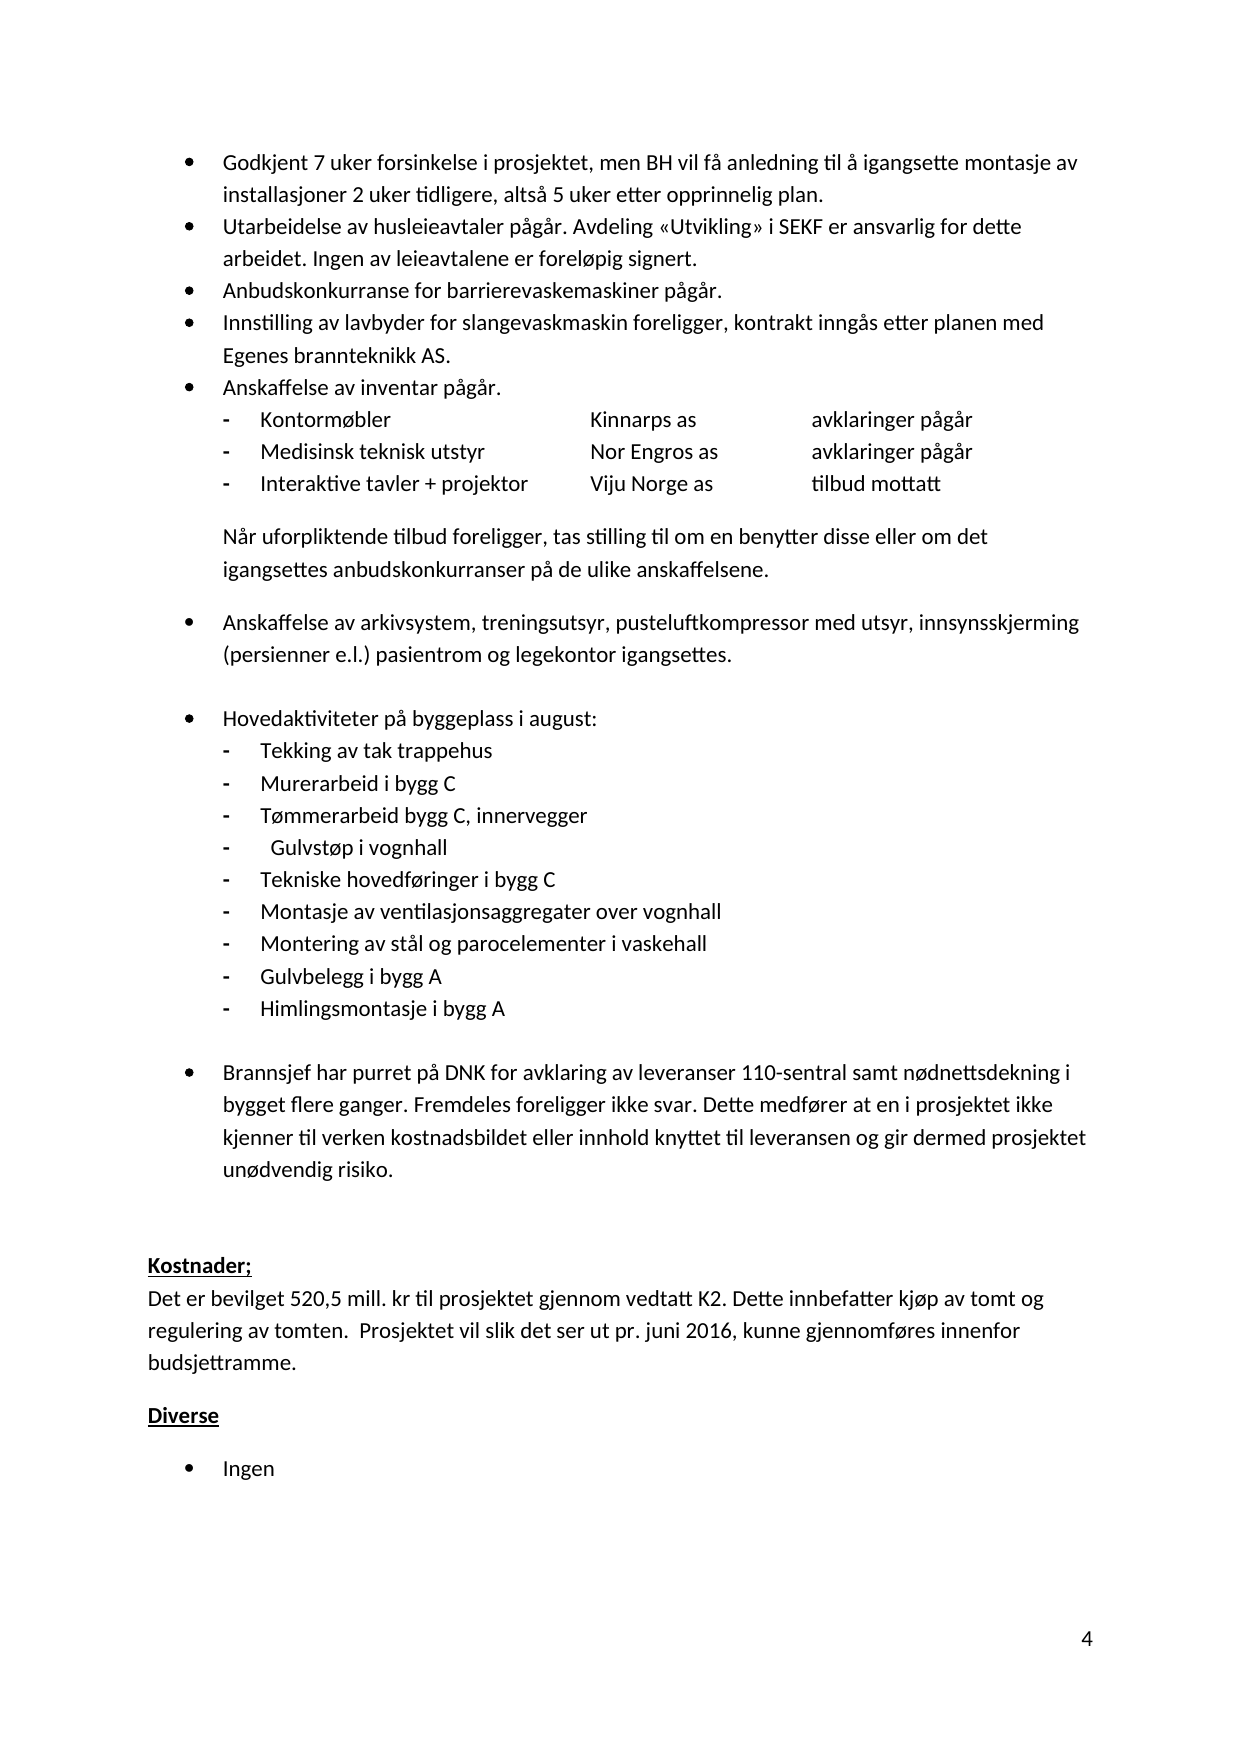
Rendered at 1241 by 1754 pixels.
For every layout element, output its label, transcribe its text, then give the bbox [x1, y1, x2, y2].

list Montasje av ventilasjonsaggregater over vognhall [223, 897, 1093, 925]
list Interaktive tavler + projektor Viju Norge as tilbud mottatt [223, 469, 1093, 497]
text Det er bevilget 520,5 mill. kr til prosjektet gjennom vedtatt K2. Dette innbefatter kjøp av tomt og regulering av tomten. Prosjektet vil slik det ser ut pr. juni 2016, kunne gjennomføres innenfor budsjettramme. [148, 1284, 1093, 1376]
list Himlingsmontasje i bygg A [223, 994, 1093, 1022]
list Brannsjef har purret på DNK for avklaring av leveranser 110-sentral samt nødnettsdekning i bygget flere ganger. Fremdeles foreligger ikke svar. Dette medfører at en i prosjektet ikke kjenner til verken kostnadsbildet eller innhold knyttet til leveransen og gir dermed prosjektet unødvendig risiko. [185, 1058, 1093, 1183]
text Diverse [148, 1401, 1093, 1429]
list Hovedaktiviteter på byggeplass i august: [185, 704, 1093, 732]
list Innstilling av lavbyder for slangevaskmaskin foreligger, kontrakt inngås etter planen med Egenes brannteknikk AS. [185, 308, 1093, 369]
list Tekniske hovedføringer i bygg C [223, 865, 1093, 893]
list Godkjent 7 uker forsinkelse i prosjektet, men BH vil få anledning til å igangsette montasje av installasjoner 2 uker tidligere, altså 5 uker etter opprinnelig plan. [185, 148, 1093, 208]
list Kontormøbler Kinnarps as avklaringer pågår [223, 405, 1093, 433]
text Kostnader; [148, 1251, 1093, 1279]
list Murerarbeid i bygg C [223, 769, 1093, 797]
list Anbudskonkurranse for barrierevaskemaskiner pågår. [185, 276, 1093, 304]
list Ingen [185, 1454, 1093, 1482]
list Gulvbelegg i bygg A [223, 962, 1093, 990]
list Utarbeidelse av husleieavtaler pågår. Avdeling «Utvikling» i SEKF er ansvarlig for dette arbeidet. Ingen av leieavtalene er foreløpig signert. [185, 212, 1093, 272]
list Tømmerarbeid bygg C, innervegger [223, 801, 1093, 829]
list Tekking av tak trappehus [223, 736, 1093, 764]
list Anskaffelse av arkivsystem, treningsutsyr, pusteluftkompressor med utsyr, innsynsskjerming (persienner e.l.) pasientrom og legekontor igangsettes. [185, 608, 1093, 668]
list Gulvstøp i vognhall [223, 833, 1093, 861]
list Medisinsk teknisk utstyr Nor Engros as avklaringer pågår [223, 437, 1093, 465]
list Montering av stål og parocelementer i vaskehall [223, 929, 1093, 958]
text Når uforpliktende tilbud foreligger, tas stilling til om en benytter disse eller om det igangsettes anbudskonkurranser på de ulike anskaffelsene. [223, 522, 1093, 583]
list Anskaffelse av inventar pågår. [185, 373, 1093, 401]
